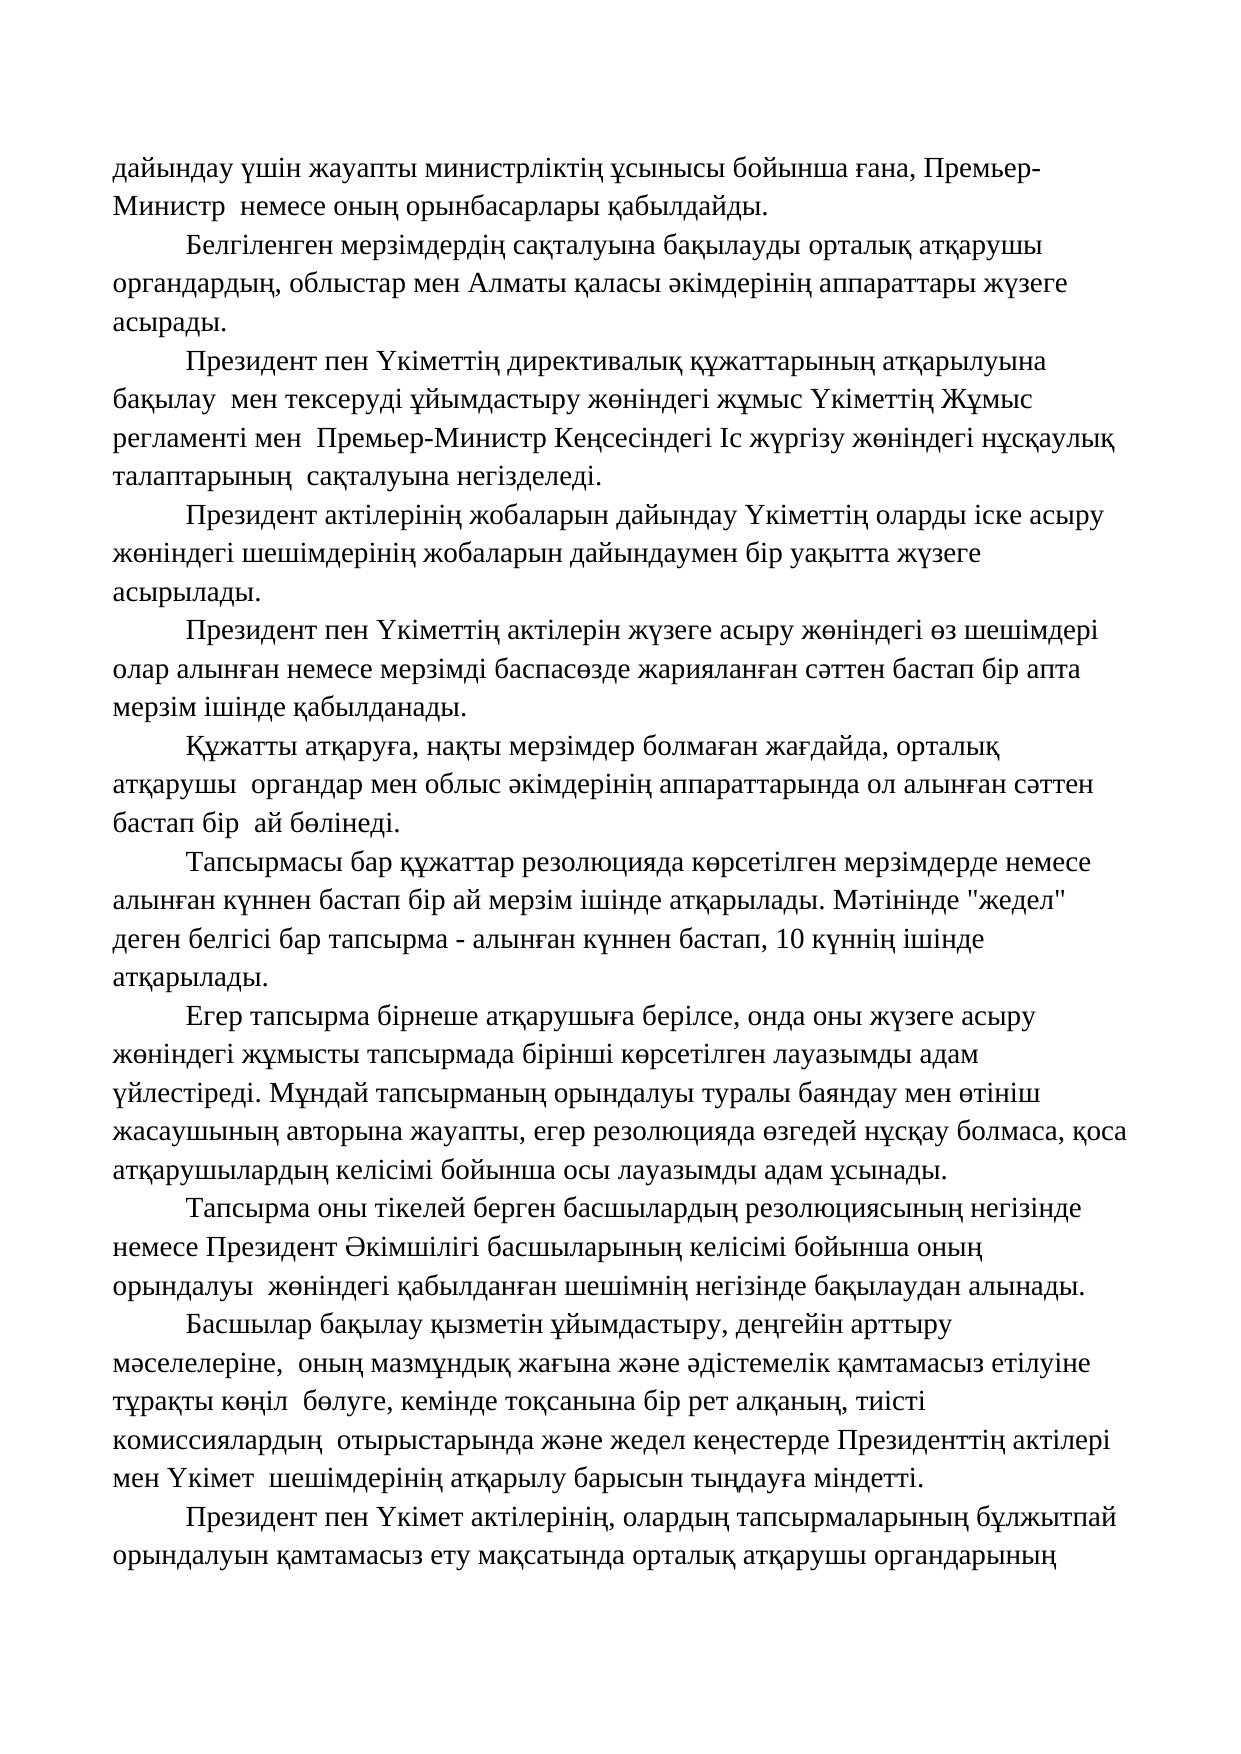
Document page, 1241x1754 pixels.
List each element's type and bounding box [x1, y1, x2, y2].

text [112, 150, 1128, 1571]
